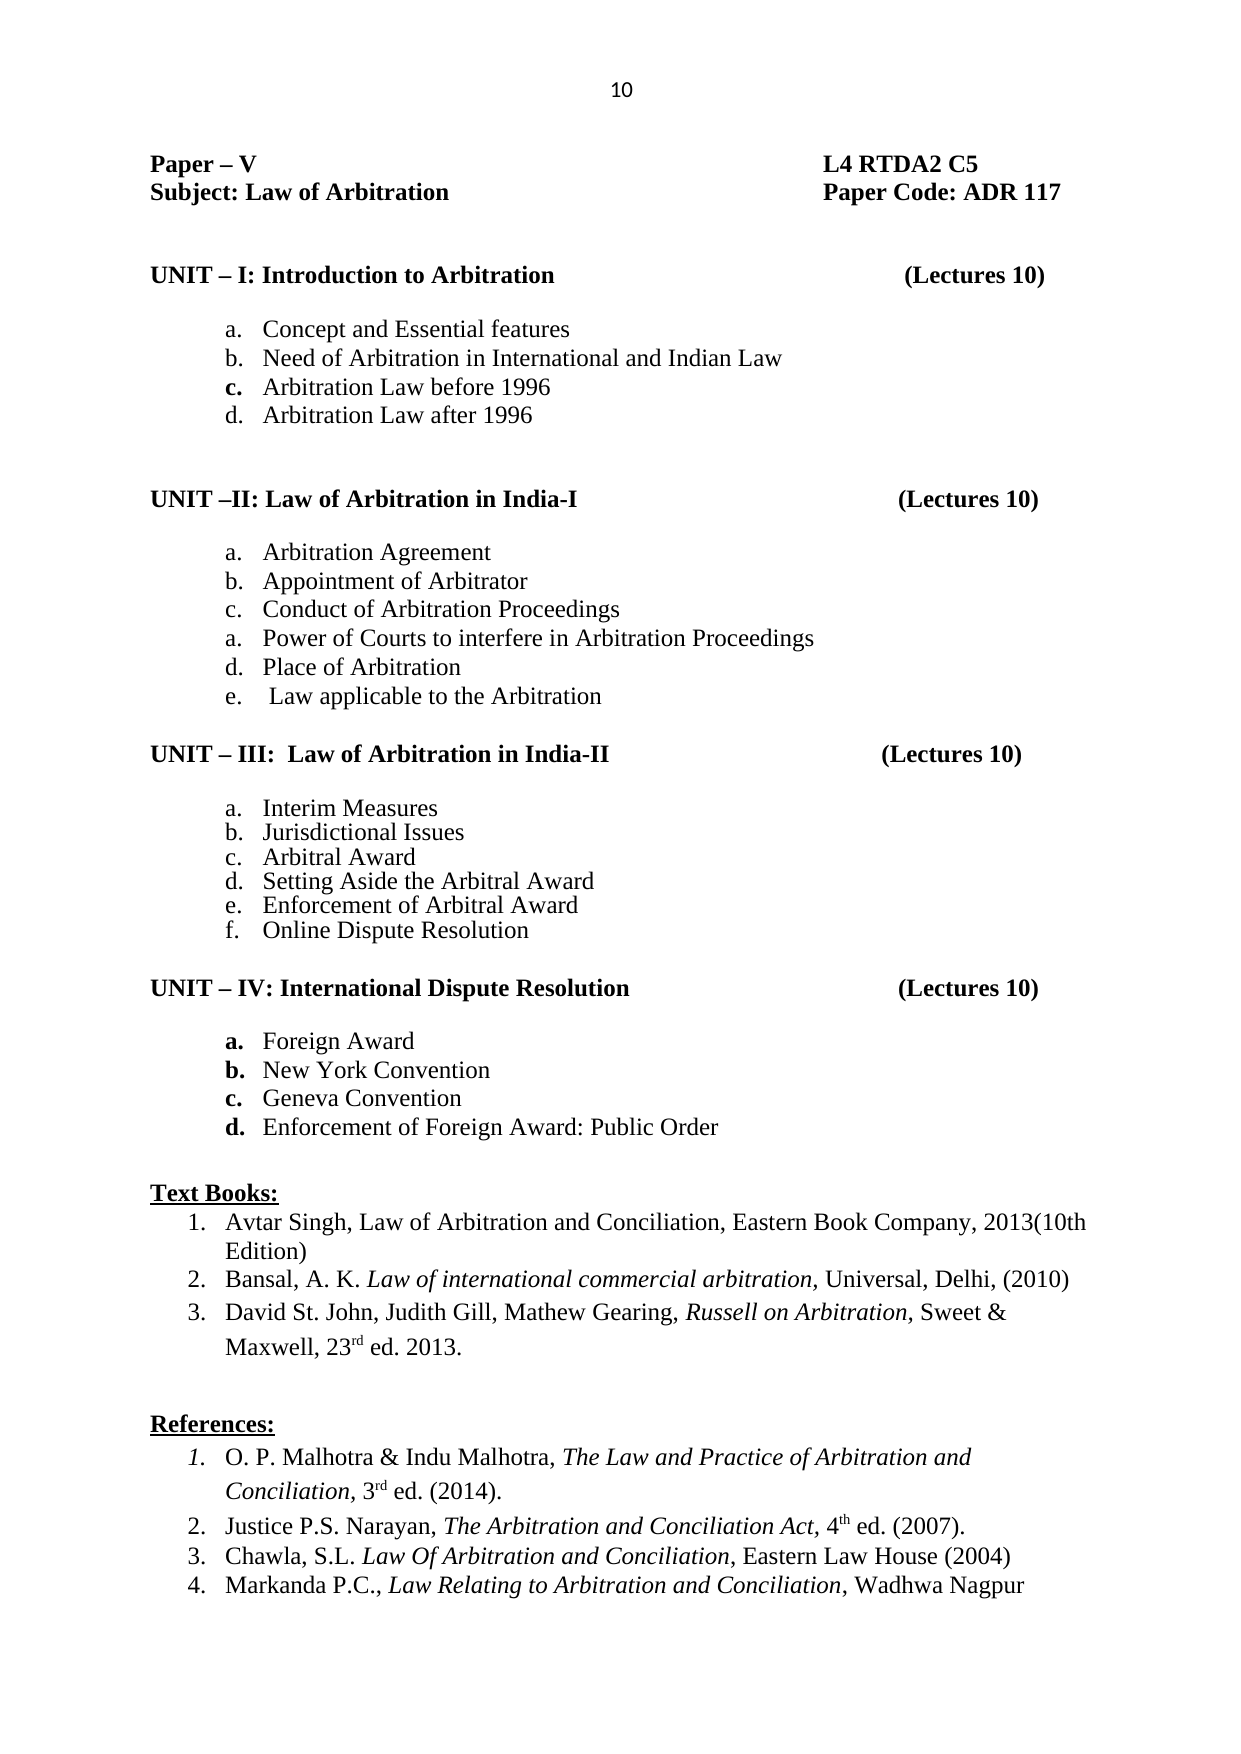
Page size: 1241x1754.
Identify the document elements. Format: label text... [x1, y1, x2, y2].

list Law applicable to the Arbitration [225, 681, 1092, 709]
list Concept and Essential features [225, 314, 1092, 343]
text UNIT – III: Law of Arbitration in India-II (Lectures 10) [150, 739, 1092, 768]
list Jurisdictional Issues [225, 821, 1092, 845]
list Appointment of Arbitrator [225, 566, 1092, 594]
text References: [150, 1409, 1092, 1438]
list Arbitral Award [225, 845, 1092, 870]
text UNIT – I: Introduction to Arbitration (Lectures 10) [150, 260, 1092, 289]
list Avtar Singh, Law of Arbitration and Conciliation, Eastern Book Company, 2013(10th Edition) [187, 1207, 1092, 1264]
list New York Convention [225, 1055, 1092, 1083]
text Text Books: [150, 1178, 1092, 1207]
list Enforcement of Arbitral Award [225, 894, 1092, 919]
list Power of Courts to interfere in Arbitration Proceedings [225, 623, 1092, 652]
text Subject: Law of Arbitration Paper Code: ADR 117 [150, 178, 1092, 206]
list Online Dispute Resolution [225, 919, 1092, 943]
list Arbitration Law before 1996 [225, 372, 1092, 400]
list Geneva Convention [225, 1083, 1092, 1112]
list Arbitration Law after 1996 [225, 400, 1092, 429]
text Paper – V L4 RTDA2 C5 [150, 149, 1092, 178]
list Need of Arbitration in International and Indian Law [225, 343, 1092, 372]
list Arbitration Agreement [225, 537, 1092, 566]
list Place of Arbitration [225, 652, 1092, 681]
list Interim Measures [225, 796, 1092, 821]
list Markanda P.C., Law Relating to Arbitration and Conciliation, Wadhwa Nagpur [187, 1570, 1092, 1599]
list Conduct of Arbitration Proceedings [225, 594, 1092, 623]
list Foreign Award [225, 1026, 1092, 1055]
list Chawla, S.L. Law Of Arbitration and Conciliation, Eastern Law House (2004) [187, 1541, 1092, 1570]
list Justice P.S. Narayan, The Arbitration and Conciliation Act, 4th ed. (2007). [187, 1507, 1092, 1541]
text UNIT –II: Law of Arbitration in India-I (Lectures 10) [150, 484, 1092, 513]
list Enforcement of Foreign Award: Public Order [225, 1112, 1092, 1141]
list Setting Aside the Arbitral Award [225, 870, 1092, 894]
list David St. John, Judith Gill, Mathew Gearing, Russell on Arbitration, Sweet & Maxwell, 23rd ed. 2013. [187, 1293, 1092, 1362]
list Bansal, A. K. Law of international commercial arbitration, Universal, Delhi, (2010) [187, 1264, 1092, 1293]
list O. P. Malhotra & Indu Malhotra, The Law and Practice of Arbitration and Conciliation, 3rd ed. (2014). [187, 1438, 1092, 1507]
text UNIT – IV: International Dispute Resolution (Lectures 10) [150, 973, 1092, 1002]
